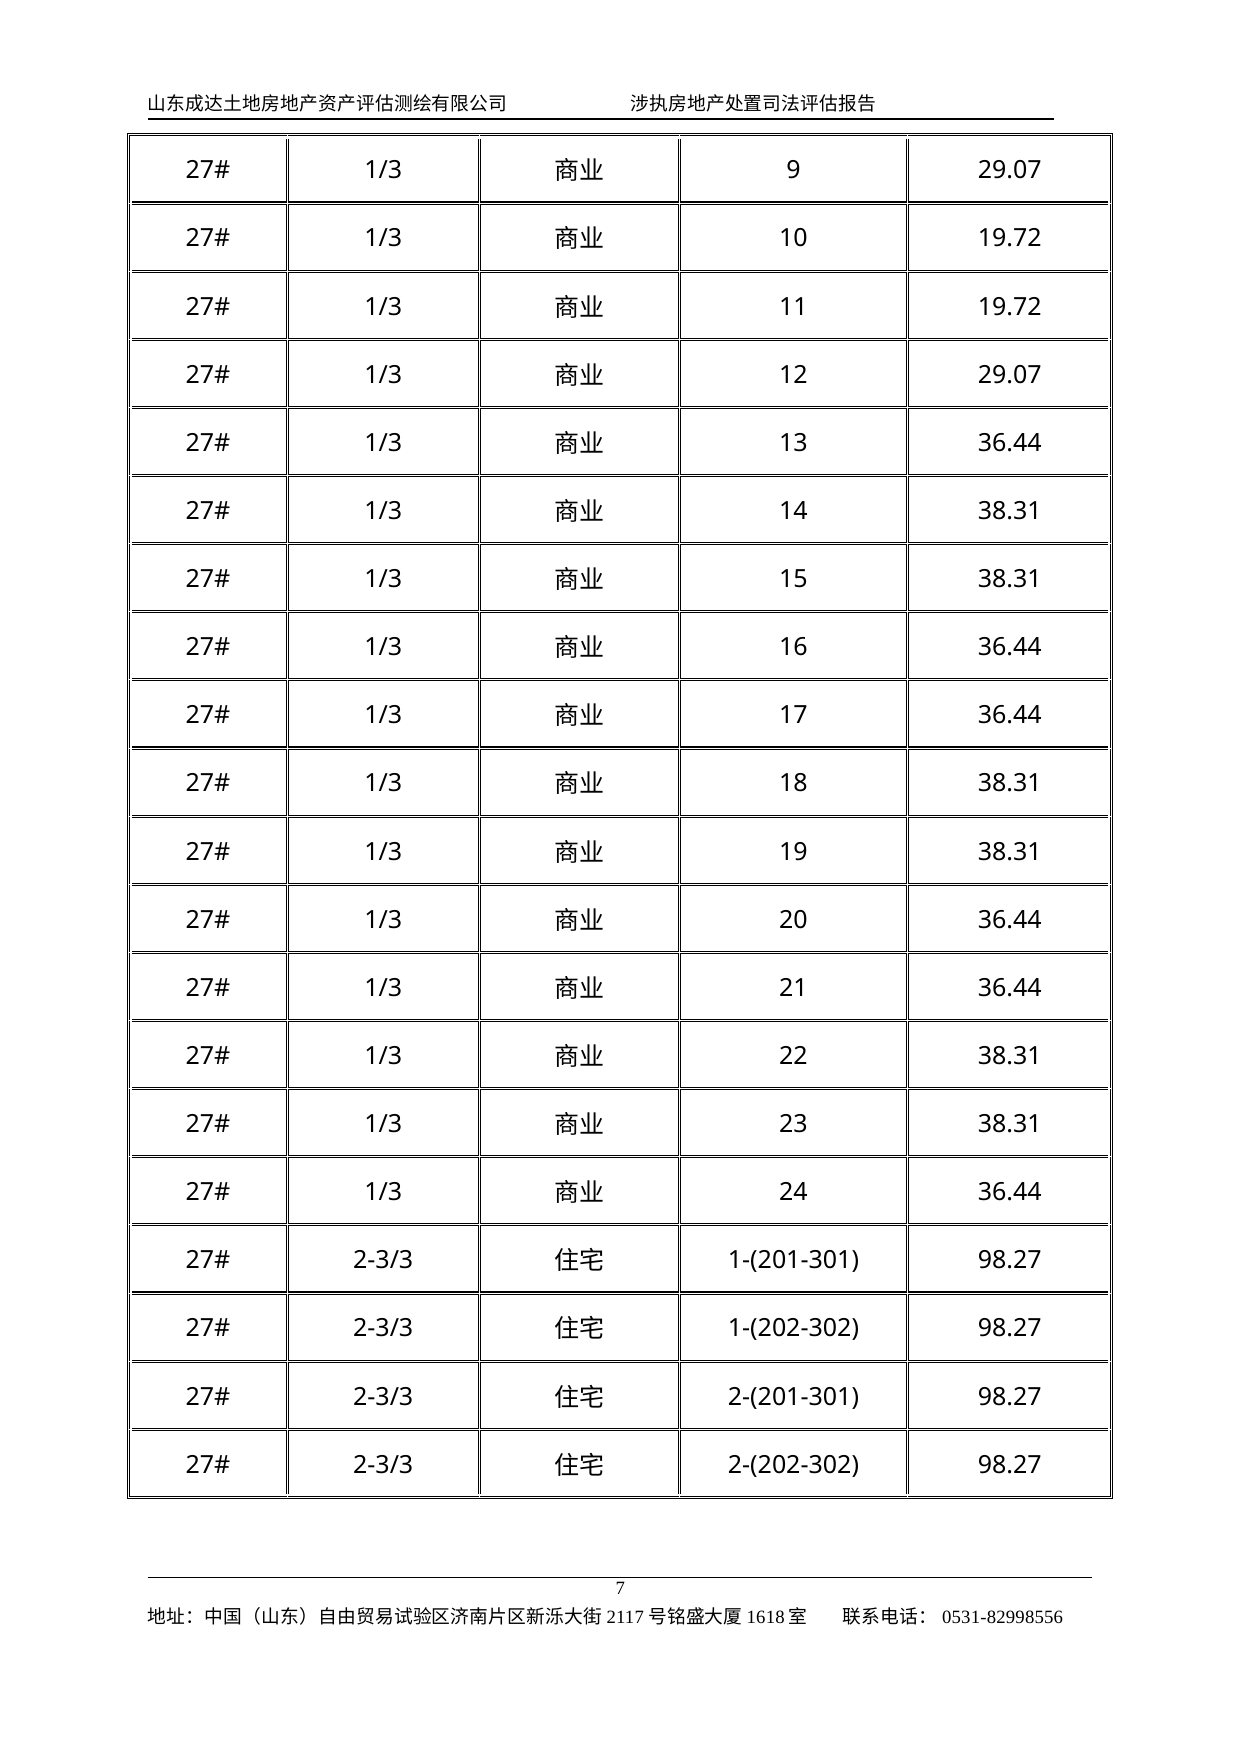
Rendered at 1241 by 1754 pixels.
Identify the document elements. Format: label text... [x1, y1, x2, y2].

table_cell 1/3 [287, 136, 479, 201]
table_cell 36.44 [908, 1155, 1112, 1223]
table_cell 19.72 [909, 201, 1110, 269]
table_cell 1/3 [289, 205, 478, 269]
table_cell 38.31 [908, 1019, 1112, 1087]
table_cell 15 [681, 545, 906, 610]
table_cell 27# [129, 610, 287, 678]
table_cell 27# [130, 1291, 286, 1359]
table_cell 商业 [481, 954, 678, 1019]
table_cell 1/3 [289, 954, 478, 1019]
table_cell 29.07 [909, 338, 1110, 406]
table_cell 27# [130, 1360, 286, 1428]
table_cell 住宅 [481, 1226, 678, 1291]
table_cell 21 [681, 954, 906, 1019]
table_cell 27# [129, 474, 287, 542]
table_cell 27# [130, 815, 286, 883]
table_cell 1/3 [289, 409, 478, 474]
table_cell 19 [681, 818, 906, 883]
table_cell 38.31 [908, 542, 1112, 610]
table_cell 27# [130, 951, 286, 1019]
table_cell 商业 [481, 886, 678, 951]
table_cell 27# [129, 1223, 287, 1291]
table_cell 10 [681, 205, 906, 269]
table_cell 27# [130, 270, 286, 338]
table_cell 27# [129, 678, 287, 746]
table_cell 1/3 [289, 750, 478, 814]
table_cell 商业 [481, 1158, 678, 1223]
table_cell 27# [129, 1087, 287, 1155]
table_cell 2-3/3 [289, 1226, 478, 1291]
table_cell 商业 [481, 1090, 678, 1155]
table_cell 16 [681, 613, 906, 678]
table_cell 98.27 [909, 1360, 1110, 1428]
table_cell 38.31 [909, 815, 1110, 883]
table_cell 1/3 [289, 477, 478, 542]
table_cell 17 [681, 681, 906, 746]
table_cell 38.31 [909, 746, 1110, 814]
table_cell 2-3/3 [287, 1431, 479, 1496]
table_cell 27# [130, 406, 286, 474]
table_cell 27# [130, 746, 286, 814]
table_cell 2-(201-301) [681, 1363, 906, 1428]
table_cell 36.44 [908, 678, 1112, 746]
table_cell 1-(202-302) [681, 1295, 906, 1359]
table_cell 商业 [481, 1022, 678, 1087]
table_cell 商业 [481, 409, 678, 474]
table_cell 27# [130, 883, 286, 951]
table_cell 9 [679, 136, 907, 201]
table_cell 1/3 [289, 1022, 478, 1087]
table_cell 27# [129, 1019, 287, 1087]
table_cell 1/3 [289, 681, 478, 746]
table_cell 商业 [479, 136, 679, 201]
table_cell 11 [681, 273, 906, 338]
table_cell 1/3 [289, 1090, 478, 1155]
table_cell 1-(201-301) [681, 1226, 906, 1291]
table_cell 14 [681, 477, 906, 542]
table_cell 38.31 [908, 1087, 1112, 1155]
table_cell 1/3 [289, 886, 478, 951]
table_cell 住宅 [481, 1295, 678, 1359]
table_cell 38.31 [908, 474, 1112, 542]
table_cell 29.07 [908, 136, 1110, 201]
table_cell 2-(202-302) [679, 1431, 907, 1496]
table_cell 98.27 [908, 1223, 1112, 1291]
table_cell 1/3 [289, 613, 478, 678]
table_cell 商业 [481, 477, 678, 542]
table_cell 23 [681, 1090, 906, 1155]
table_cell 商业 [481, 273, 678, 338]
table_cell 36.44 [909, 951, 1110, 1019]
table_cell 商业 [481, 613, 678, 678]
table_cell 22 [681, 1022, 906, 1087]
table_cell 36.44 [909, 406, 1110, 474]
table_cell 27# [130, 338, 286, 406]
table_cell 住宅 [479, 1431, 679, 1496]
table_cell 18 [681, 750, 906, 814]
table_cell 36.44 [909, 883, 1110, 951]
table_cell 98.27 [908, 1428, 1110, 1496]
table_cell 1/3 [289, 818, 478, 883]
table_cell 1/3 [289, 273, 478, 338]
table_cell 1/3 [289, 1158, 478, 1223]
table_cell 27# [130, 1428, 287, 1496]
table_cell 24 [681, 1158, 906, 1223]
table_cell 19.72 [909, 270, 1110, 338]
table_cell 98.27 [909, 1291, 1110, 1359]
table_cell 2-3/3 [289, 1295, 478, 1359]
table_cell 12 [681, 341, 906, 406]
table_cell 商业 [481, 750, 678, 814]
table_cell 20 [681, 886, 906, 951]
table_cell 商业 [481, 681, 678, 746]
table_cell 27# [130, 136, 287, 201]
table_cell 1/3 [289, 545, 478, 610]
table_cell 住宅 [481, 1363, 678, 1428]
table_cell 27# [130, 201, 286, 269]
table_cell 1/3 [289, 341, 478, 406]
table_cell 商业 [481, 341, 678, 406]
table_cell 36.44 [908, 610, 1112, 678]
table_cell 27# [129, 1155, 287, 1223]
table_cell 商业 [481, 205, 678, 269]
table_cell 27# [129, 542, 287, 610]
table_cell 13 [681, 409, 906, 474]
table_cell 商业 [481, 818, 678, 883]
table_cell 商业 [481, 545, 678, 610]
table_cell 2-3/3 [289, 1363, 478, 1428]
